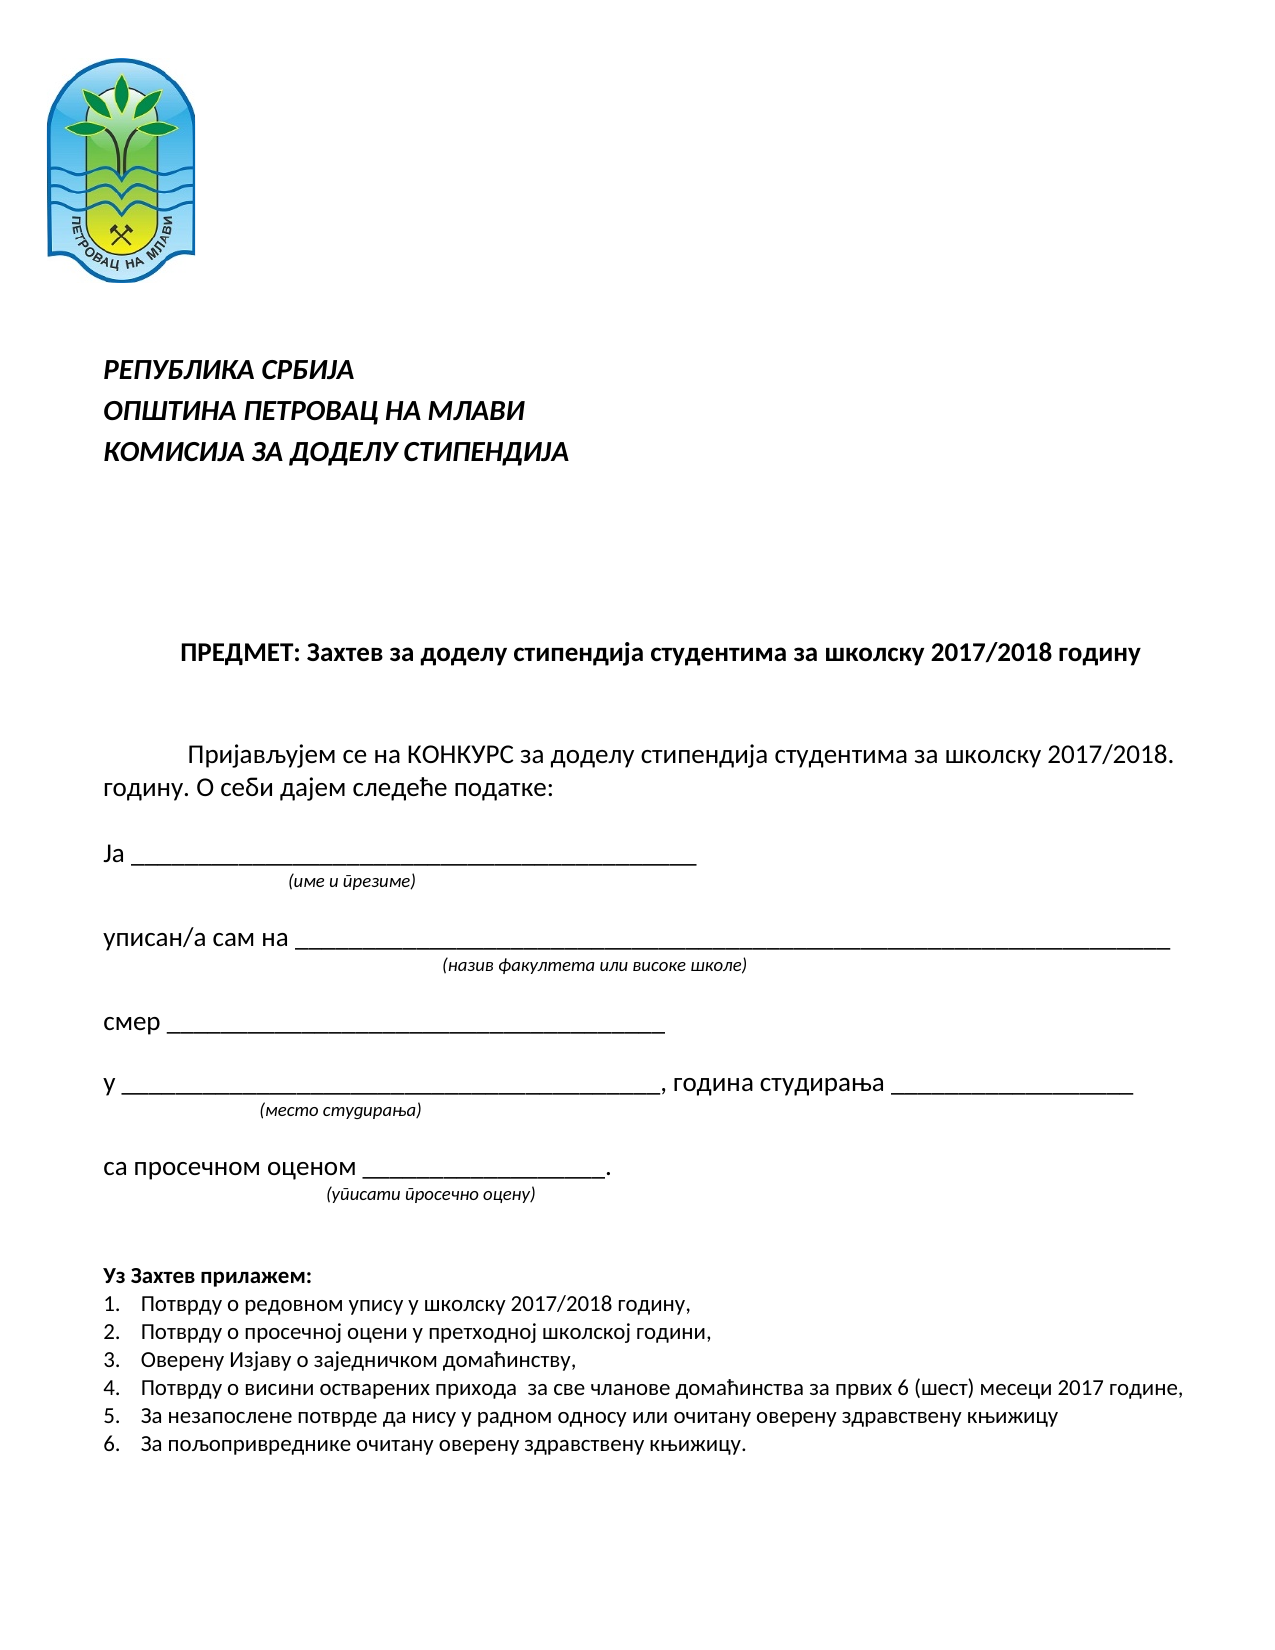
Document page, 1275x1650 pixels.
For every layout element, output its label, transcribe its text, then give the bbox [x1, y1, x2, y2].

list Оверену Изјаву о заједничком домаћинству, [103, 1345, 1219, 1373]
picture [46, 58, 195, 283]
text (назив факултета или високе школе) [103, 953, 1219, 976]
list Потврду о просечној оцени у претходној школској години, [103, 1317, 1219, 1345]
text у ________________________________________, година студирања __________________ [103, 1065, 1219, 1098]
list Потврду о редовном упису у школску 2017/2018 годину, [103, 1289, 1219, 1317]
text ПРЕДМЕТ: Захтев за доделу стипендија студентима за школску 2017/2018 годину [103, 635, 1219, 668]
text КОМИСИЈА ЗА ДОДЕЛУ СТИПЕНДИЈА [103, 433, 1219, 469]
text Пријављујем се на КОНКУРС за доделу стипендија студентима за школску 2017/2018. годину. О себи дајем следеће податке: [103, 737, 1219, 803]
list За пољопривреднике очитану оверену здравствену књижицу. [103, 1429, 1219, 1457]
text смер _____________________________________ [103, 1004, 1219, 1037]
text РЕПУБЛИКА СРБИЈА [103, 351, 1219, 387]
text (место студирања) [103, 1098, 1219, 1121]
text Уз Захтев прилажем: [103, 1261, 1219, 1289]
text (име и презиме) [178, 869, 1219, 892]
list За незапослене потврде да нису у радном односу или очитану оверену здравствену књижицу [103, 1401, 1219, 1429]
text Ја __________________________________________ [103, 836, 1219, 869]
text уписан/а сам на _________________________________________________________________ [103, 920, 1219, 953]
text ОПШТИНА ПЕТРОВАЦ НА МЛАВИ [103, 392, 1219, 428]
list Потврду о висини остварених прихода за све чланове домаћинства за првих 6 (шест) месеци 2017 године, [103, 1373, 1219, 1401]
text са просечном оценом __________________. [103, 1149, 1219, 1182]
text (уписати просечно оцену) [103, 1182, 1219, 1205]
